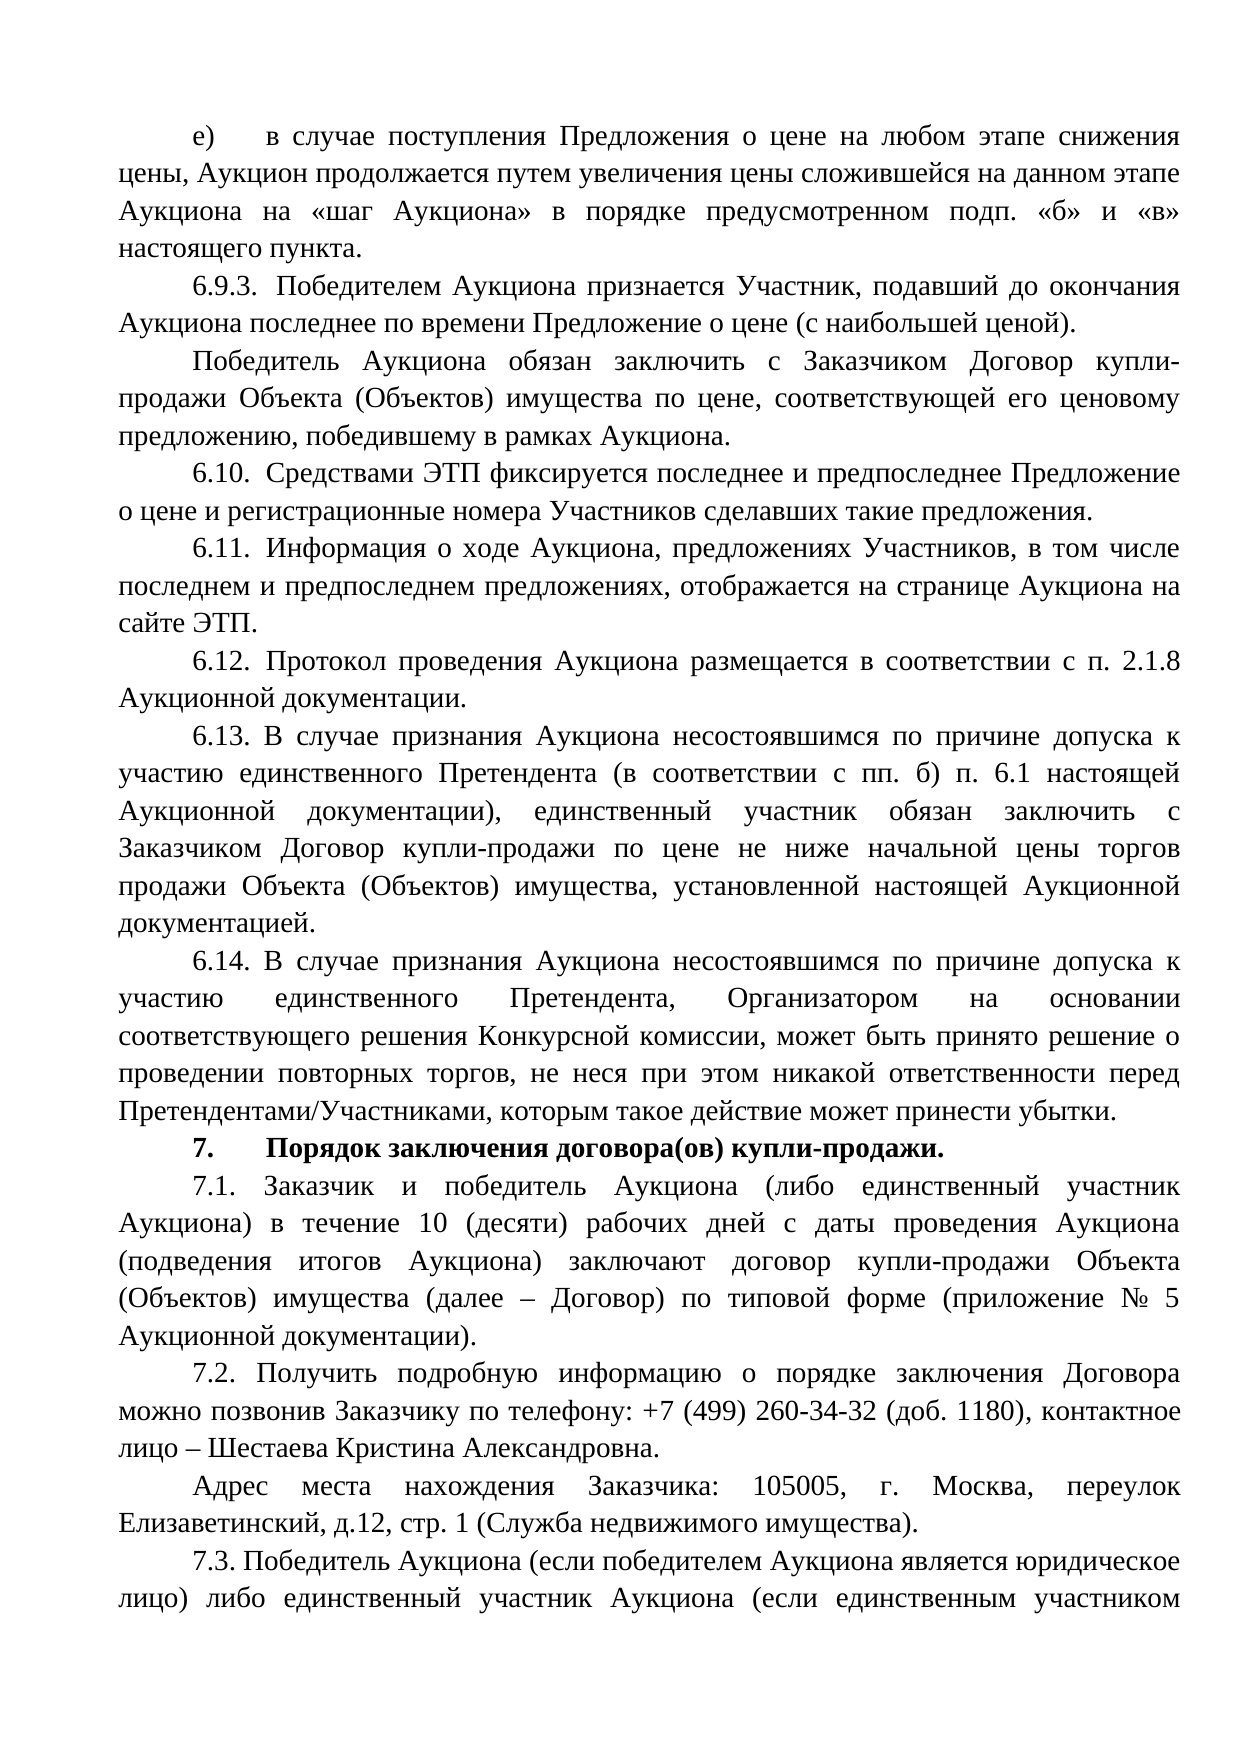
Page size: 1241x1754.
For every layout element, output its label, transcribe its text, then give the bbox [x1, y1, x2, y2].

subtitle Порядок заключения договора(ов) купли-продажи. [118, 1128, 1181, 1165]
text Адрес места нахождения Заказчика: 105005, г. Москва, переулок Елизаветинский, д.12, стр. 1 (Служба недвижимого имущества). [118, 1465, 1181, 1540]
text 6.13. В случае признания Аукциона несостоявшимся по причине допуска к участию единственного Претендента (в соответствии с пп. б) п. 6.1 настоящей Аукционной документации), единственный участник обязан заключить с Заказчиком Договор купли-продажи по цене не ниже начальной цены торгов продажи Объекта (Объектов) имущества, установленной настоящей Аукционной документацией. [118, 715, 1181, 940]
list в случае поступления Предложения о цене на любом этапе снижения цены, Аукцион продолжается путем увеличения цены сложившейся на данном этапе Аукциона на «шаг Аукциона» в порядке предусмотренном подп. «б» и «в» настоящего пункта. [118, 115, 1181, 265]
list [118, 1540, 1181, 1615]
list Заказчик и победитель Аукциона (либо единственный участник Аукциона) в течение 10 (десяти) рабочих дней с даты проведения Аукциона (подведения итогов Аукциона) заключают договор купли-продажи Объекта (Объектов) имущества (далее – Договор) по типовой форме (приложение № 5 Аукционной документации). [118, 1165, 1181, 1353]
text 6.10. Средствами ЭТП фиксируется последнее и предпоследнее Предложение о цене и регистрационные номера Участников сделавших такие предложения. [118, 453, 1181, 528]
text 6.14. В случае признания Аукциона несостоявшимся по причине допуска к участию единственного Претендента, Организатором на основании соответствующего решения Конкурсной комиссии, может быть принято решение о проведении повторных торгов, не неся при этом никакой ответственности перед Претендентами/Участниками, которым такое действие может принести убытки. [118, 940, 1181, 1128]
list Получить подробную информацию о порядке заключения Договора можно позвонив Заказчику по телефону: +7 (499) 260-34-32 (доб. 1180), контактное лицо – Шестаева Кристина Александровна. [118, 1353, 1181, 1465]
text 6.11. Информация о ходе Аукциона, предложениях Участников, в том числе последнем и предпоследнем предложениях, отображается на странице Аукциона на сайте ЭТП. [118, 528, 1181, 640]
list Победителем Аукциона признается Участник, подавший до окончания Аукциона последнее по времени Предложение о цене (с наибольшей ценой). [118, 265, 1181, 340]
text Победитель Аукциона обязан заключить с Заказчиком Договор купли-продажи Объекта (Объектов) имущества по цене, соответствующей его ценовому предложению, победившему в рамках Аукциона. [118, 340, 1181, 453]
text 6.12. Протокол проведения Аукциона размещается в соответствии с п. 2.1.8 Аукционной документации. [118, 640, 1181, 715]
